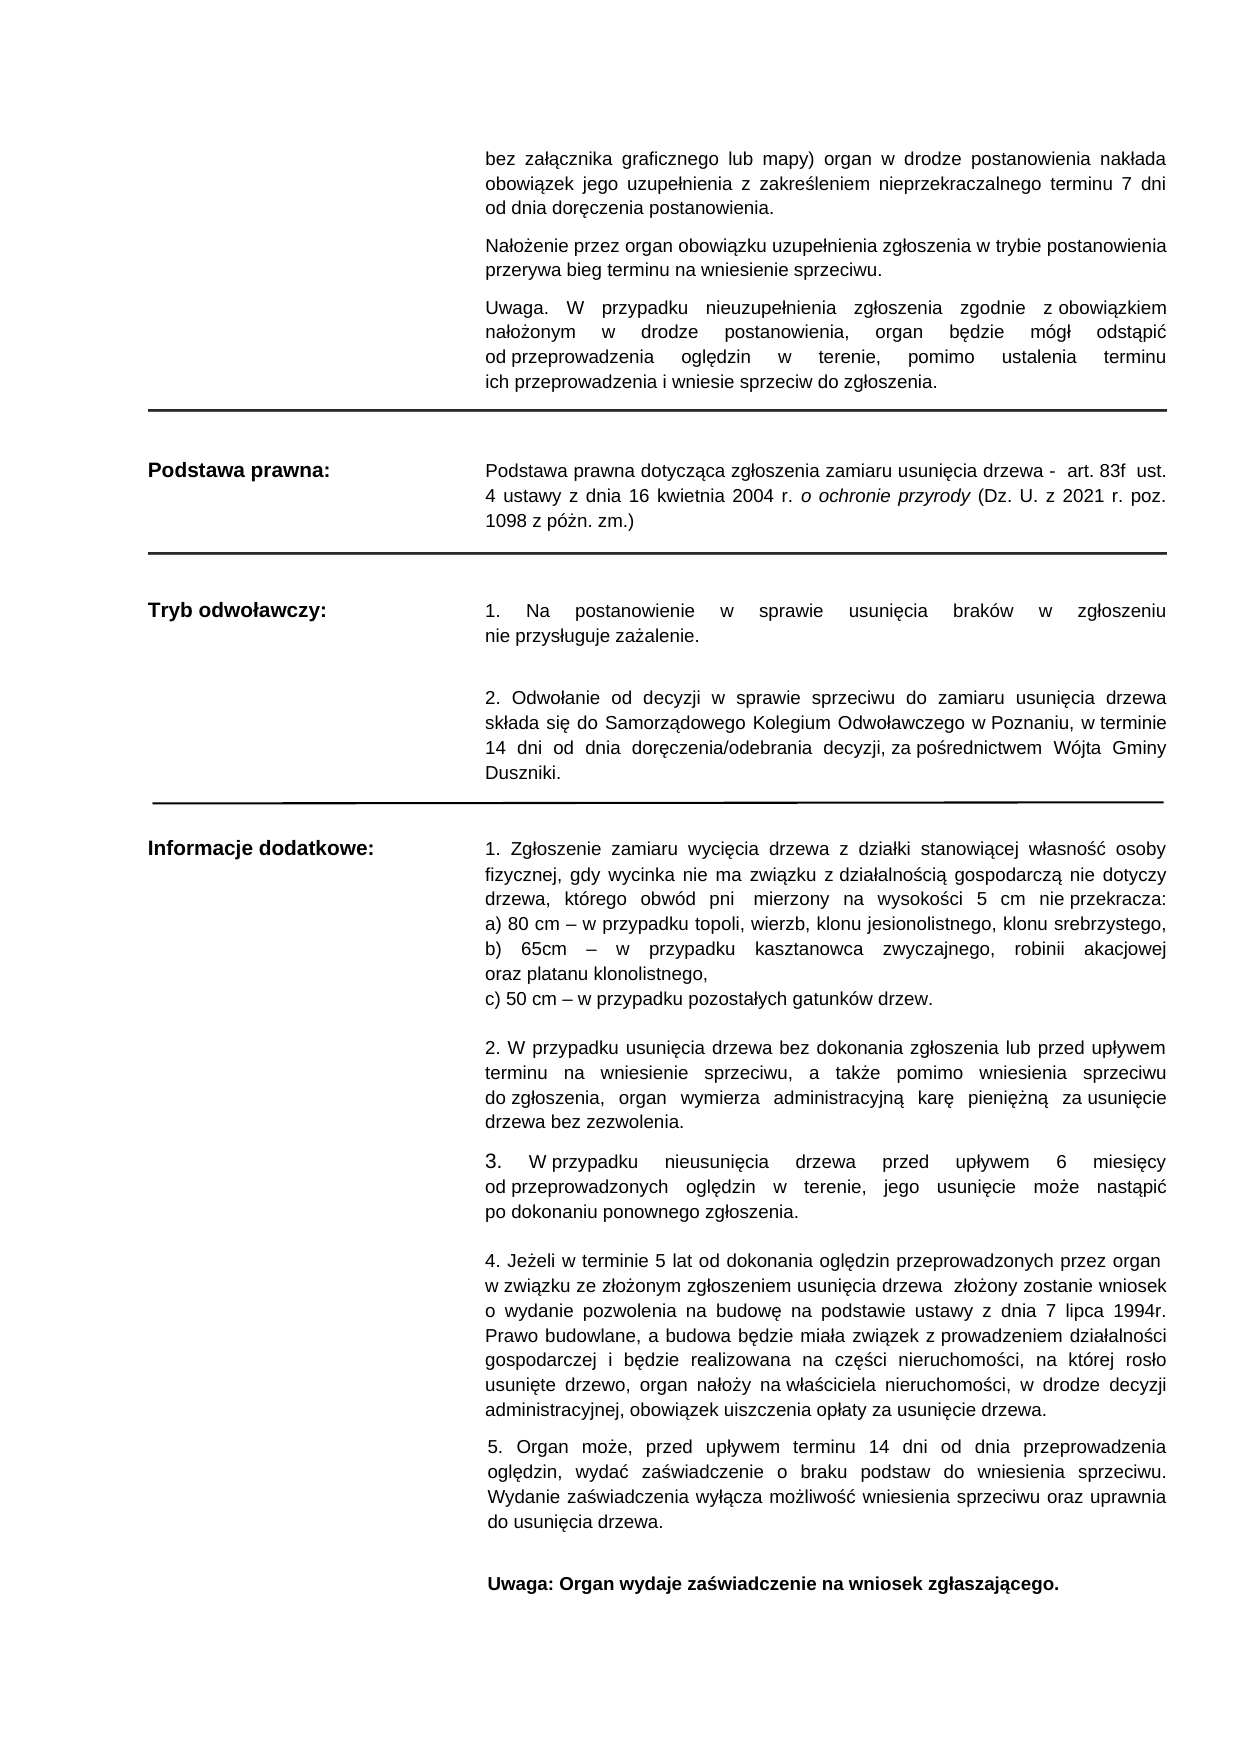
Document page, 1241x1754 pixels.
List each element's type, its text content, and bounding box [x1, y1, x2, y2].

text Informacje dodatkowe: 1. Zgłoszenie zamiaru wycięcia drzewa z działki stanowiącej własność osoby fizycznej, gdy wycinka nie ma związku z działalnością gospodarczą nie dotyczy drzewa, którego obwód pni mierzony na wysokości 5 cm nie przekracza: a) 80 cm – w przypadku topoli, wierzb, klonu jesionolistnego, klonu srebrzystego, b) 65cm – w przypadku kasztanowca zwyczajnego, robinii akacjowej oraz platanu klonolistnego, c) 50 cm – w przypadku pozostałych gatunków drzew. 2. W przypadku usunięcia drzewa bez dokonania zgłoszenia lub przed upływem terminu na wniesienie sprzeciwu, a także pomimo wniesienia sprzeciwu do zgłoszenia, organ wymierza administracyjną karę pieniężną za usunięcie drzewa bez zezwolenia. [148, 836, 1167, 1133]
list Organ może, przed upływem terminu 14 dni od dnia przeprowadzenia oględzin, wydać zaświadczenie o braku podstaw do wniesienia sprzeciwu. Wydanie zaświadczenia wyłącza możliwość wniesienia sprzeciwu oraz uprawnia do usunięcia drzewa. [487, 1436, 1167, 1532]
text Nałożenie przez organ obowiązku uzupełnienia zgłoszenia w trybie postanowienia przerywa bieg terminu na wniesienie sprzeciwu. [485, 234, 1167, 281]
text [485, 148, 1167, 219]
text 2. Odwołanie od decyzji w sprawie sprzeciwu do zamiaru usunięcia drzewa składa się do Samorządowego Kolegium Odwoławczego w Poznaniu, w terminie 14 dni od dnia doręczenia/odebrania decyzji, za pośrednictwem Wójta Gminy Duszniki. [148, 662, 1167, 783]
text Uwaga. W przypadku nieuzupełnienia zgłoszenia zgodnie z obowiązkiem nałożonym w drodze postanowienia, organ będzie mógł odstąpić od przeprowadzenia oględzin w terenie, pomimo ustalenia terminu ich przeprowadzenia i wniesie sprzeciw do zgłoszenia. [485, 297, 1167, 392]
text Podstawa prawna: Podstawa prawna dotycząca zgłoszenia zamiaru usunięcia drzewa - art. 83f ust. 4 ustawy z dnia 16 kwietnia 2004 r. o ochronie przyrody (Dz. U. z 2021 r. poz. 1098 z póżn. zm.) [148, 458, 1167, 531]
text 3. W przypadku nieusunięcia drzewa przed upływem 6 miesięcy od przeprowadzonych oględzin w terenie, jego usunięcie może nastąpić po dokonaniu ponownego zgłoszenia. 4. Jeżeli w terminie 5 lat od dokonania oględzin przeprowadzonych przez organ w związku ze złożonym zgłoszeniem usunięcia drzewa złożony zostanie wniosek o wydanie pozwolenia na budowę na podstawie ustawy z dnia 7 lipca 1994r. Prawo budowlane, a budowa będzie miała związek z prowadzeniem działalności gospodarczej i będzie realizowana na części nieruchomości, na której rosło usunięte drzewo, organ nałoży na właściciela nieruchomości, w drodze decyzji administracyjnej, obowiązek uiszczenia opłaty za usunięcie drzewa. [148, 1148, 1167, 1420]
text Tryb odwoławczy: 1. Na postanowienie w sprawie usunięcia braków w zgłoszeniu nie przysługuje zażalenie. [148, 598, 1167, 647]
list Uwaga: Organ wydaje zaświadczenie na wniosek zgłaszającego. [487, 1548, 1167, 1594]
